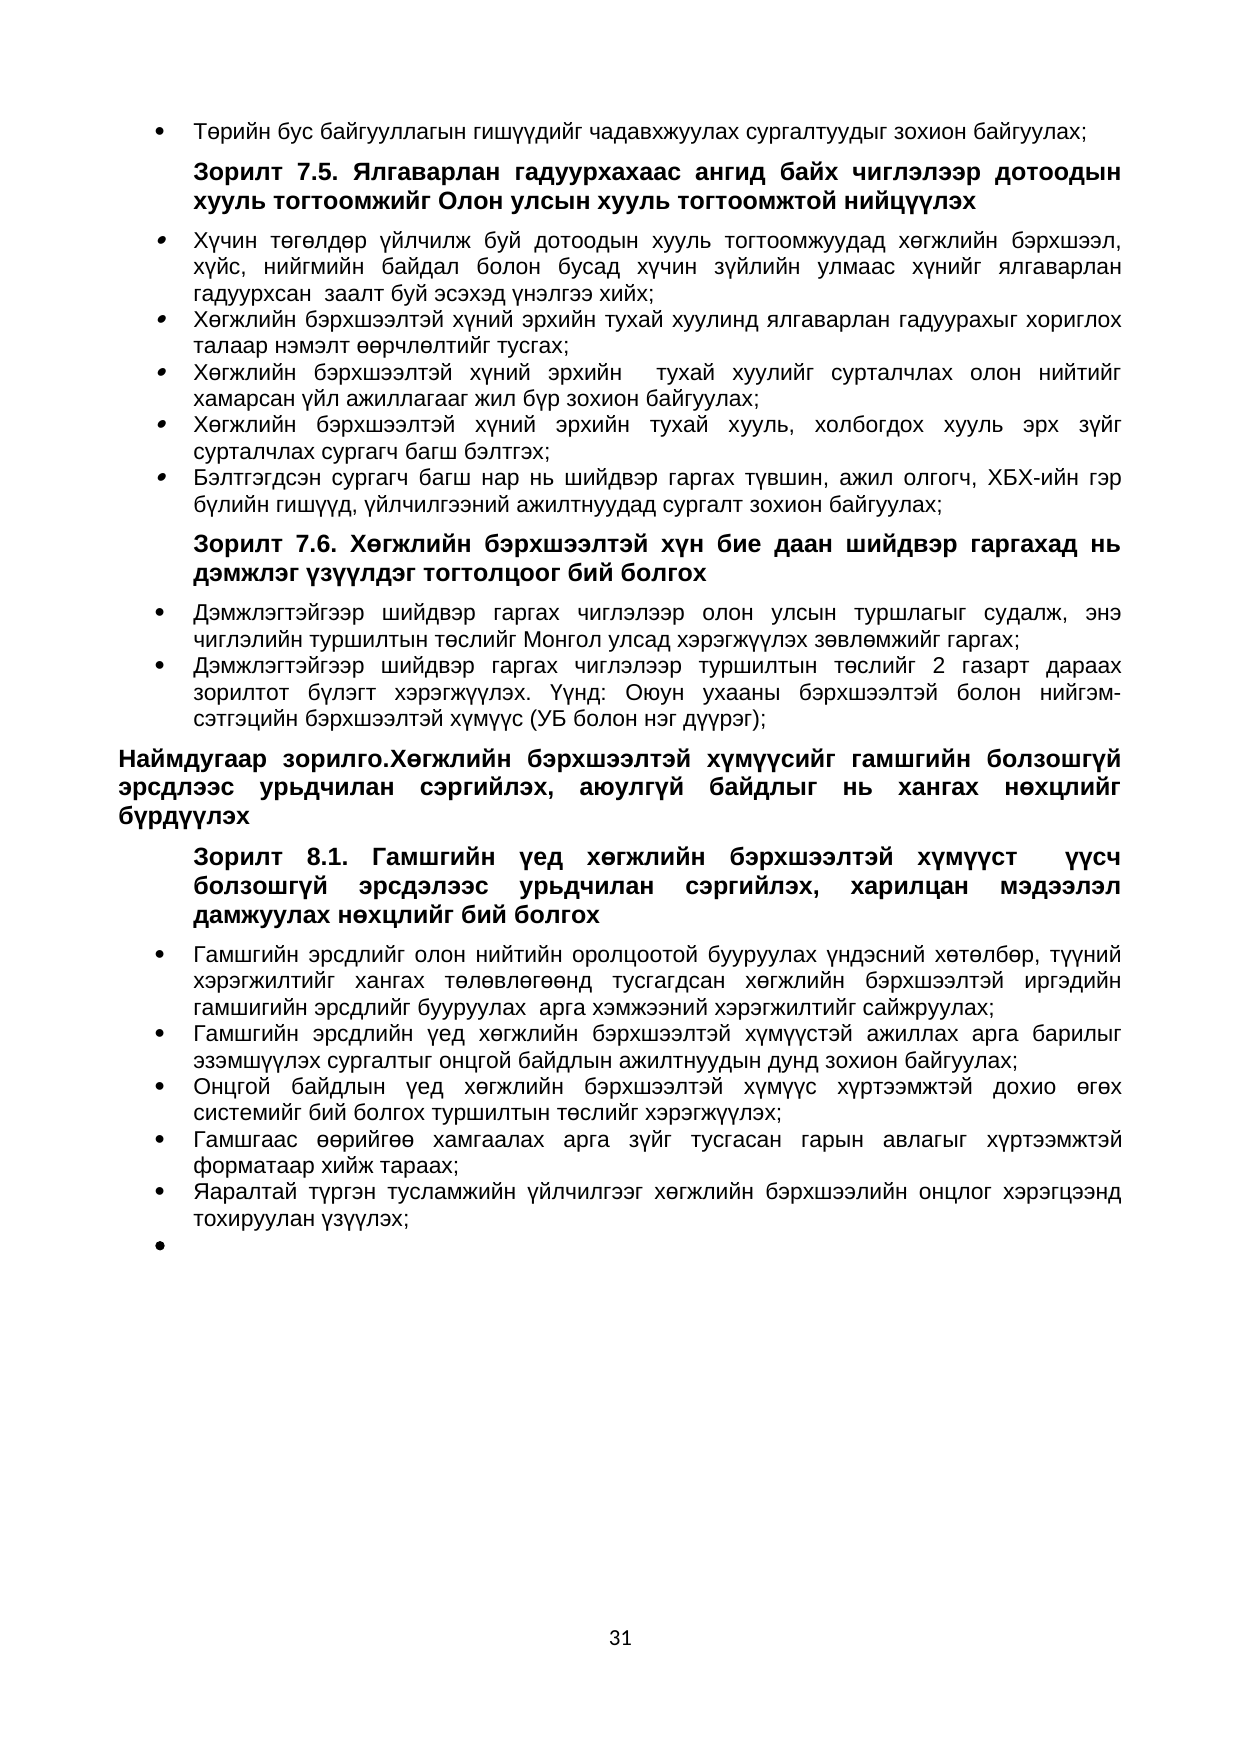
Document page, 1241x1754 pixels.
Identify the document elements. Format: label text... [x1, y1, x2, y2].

list Хөгжлийн бэрхшээлтэй хүний эрхийн тухай хуулийг сурталчлах олон нийтийг хамарсан үйл ажиллагааг жил бүр зохион байгуулах; [156, 359, 1122, 411]
text Зорилт 7.6. Хөгжлийн бэрхшээлтэй хүн бие даан шийдвэр гаргахад нь дэмжлэг үзүүлдэг тогтолцоог бий болгох [193, 529, 1122, 587]
text Наймдугаар зорилго.Хөгжлийн бэрхшээлтэй хүмүүсийг гамшгийн болзошгүй эрсдлээс урьдчилан сэргийлэх, аюулгүй байдлыг нь хангах нөхцлийг бүрдүүлэх [118, 744, 1122, 830]
text Зорилт 7.5. Ялгаварлан гадуурхахаас ангид байх чиглэлээр дотоодын хууль тогтоомжийг Олон улсын хууль тогтоомжтой нийцүүлэх [193, 157, 1122, 214]
list Хөгжлийн бэрхшээлтэй хүний эрхийн тухай хууль, холбогдох хууль эрх зүйг сурталчлах сургагч багш бэлтгэх; [156, 411, 1122, 464]
list Хөгжлийн бэрхшээлтэй хүний эрхийн тухай хуулинд ялгаварлан гадуурахыг хориглох талаар нэмэлт өөрчлөлтийг тусгах; [156, 306, 1122, 359]
list Төрийн бус байгууллагын гишүүдийг чадавхжуулах сургалтуудыг зохион байгуулах; [156, 118, 1122, 144]
list Гамшгийн эрсдлийн үед хөгжлийн бэрхшээлтэй хүмүүстэй ажиллах арга барилыг эзэмшүүлэх сургалтыг онцгой байдлын ажилтнуудын дунд зохион байгуулах; [156, 1020, 1122, 1073]
list Онцгой байдлын үед хөгжлийн бэрхшээлтэй хүмүүс хүртээмжтэй дохио өгөх системийг бий болгох туршилтын төслийг хэрэгжүүлэх; [156, 1073, 1122, 1126]
list Хүчин төгөлдөр үйлчилж буй дотоодын хууль тогтоомжуудад хөгжлийн бэрхшээл, хүйс, нийгмийн байдал болон бусад хүчин зүйлийн улмаас хүнийг ялгаварлан гадуурхсан заалт буй эсэхэд үнэлгээ хийх; [156, 227, 1122, 306]
list Дэмжлэгтэйгээр шийдвэр гаргах чиглэлээр олон улсын туршлагыг судалж, энэ чиглэлийн туршилтын төслийг Монгол улсад хэрэгжүүлэх зөвлөмжийг гаргах; [156, 599, 1122, 652]
list Гамшгийн эрсдлийг олон нийтийн оролцоотой бууруулах үндэсний хөтөлбөр, түүний хэрэгжилтийг хангах төлөвлөгөөнд тусгагдсан хөгжлийн бэрхшээлтэй иргэдийн гамшигийн эрсдлийг бууруулах арга хэмжээний хэрэгжилтийг сайжруулах; [156, 941, 1122, 1020]
list Дэмжлэгтэйгээр шийдвэр гаргах чиглэлээр туршилтын төслийг 2 газарт дараах зорилтот бүлэгт хэрэгжүүлэх. Үүнд: Оюун ухааны бэрхшээлтэй болон нийгэм-сэтгэцийн бэрхшээлтэй хүмүүс (УБ болон нэг дүүрэг); [156, 652, 1122, 731]
list Бэлтгэгдсэн сургагч багш нар нь шийдвэр гаргах түвшин, ажил олгогч, ХБХ-ийн гэр бүлийн гишүүд, үйлчилгээний ажилтнуудад сургалт зохион байгуулах; [156, 464, 1122, 517]
list Яаралтай түргэн тусламжийн үйлчилгээг хөгжлийн бэрхшээлийн онцлог хэрэгцээнд тохируулан үзүүлэх; [156, 1178, 1122, 1231]
list Гамшгаас өөрийгөө хамгаалах арга зүйг тусгасан гарын авлагыг хүртээмжтэй форматаар хийж тараах; [156, 1126, 1122, 1178]
text Зорилт 8.1. Гамшгийн үед хөгжлийн бэрхшээлтэй хүмүүст үүсч болзошгүй эрсдэлээс урьдчилан сэргийлэх, харилцан мэдээлэл дамжуулах нөхцлийг бий болгох [193, 842, 1122, 929]
